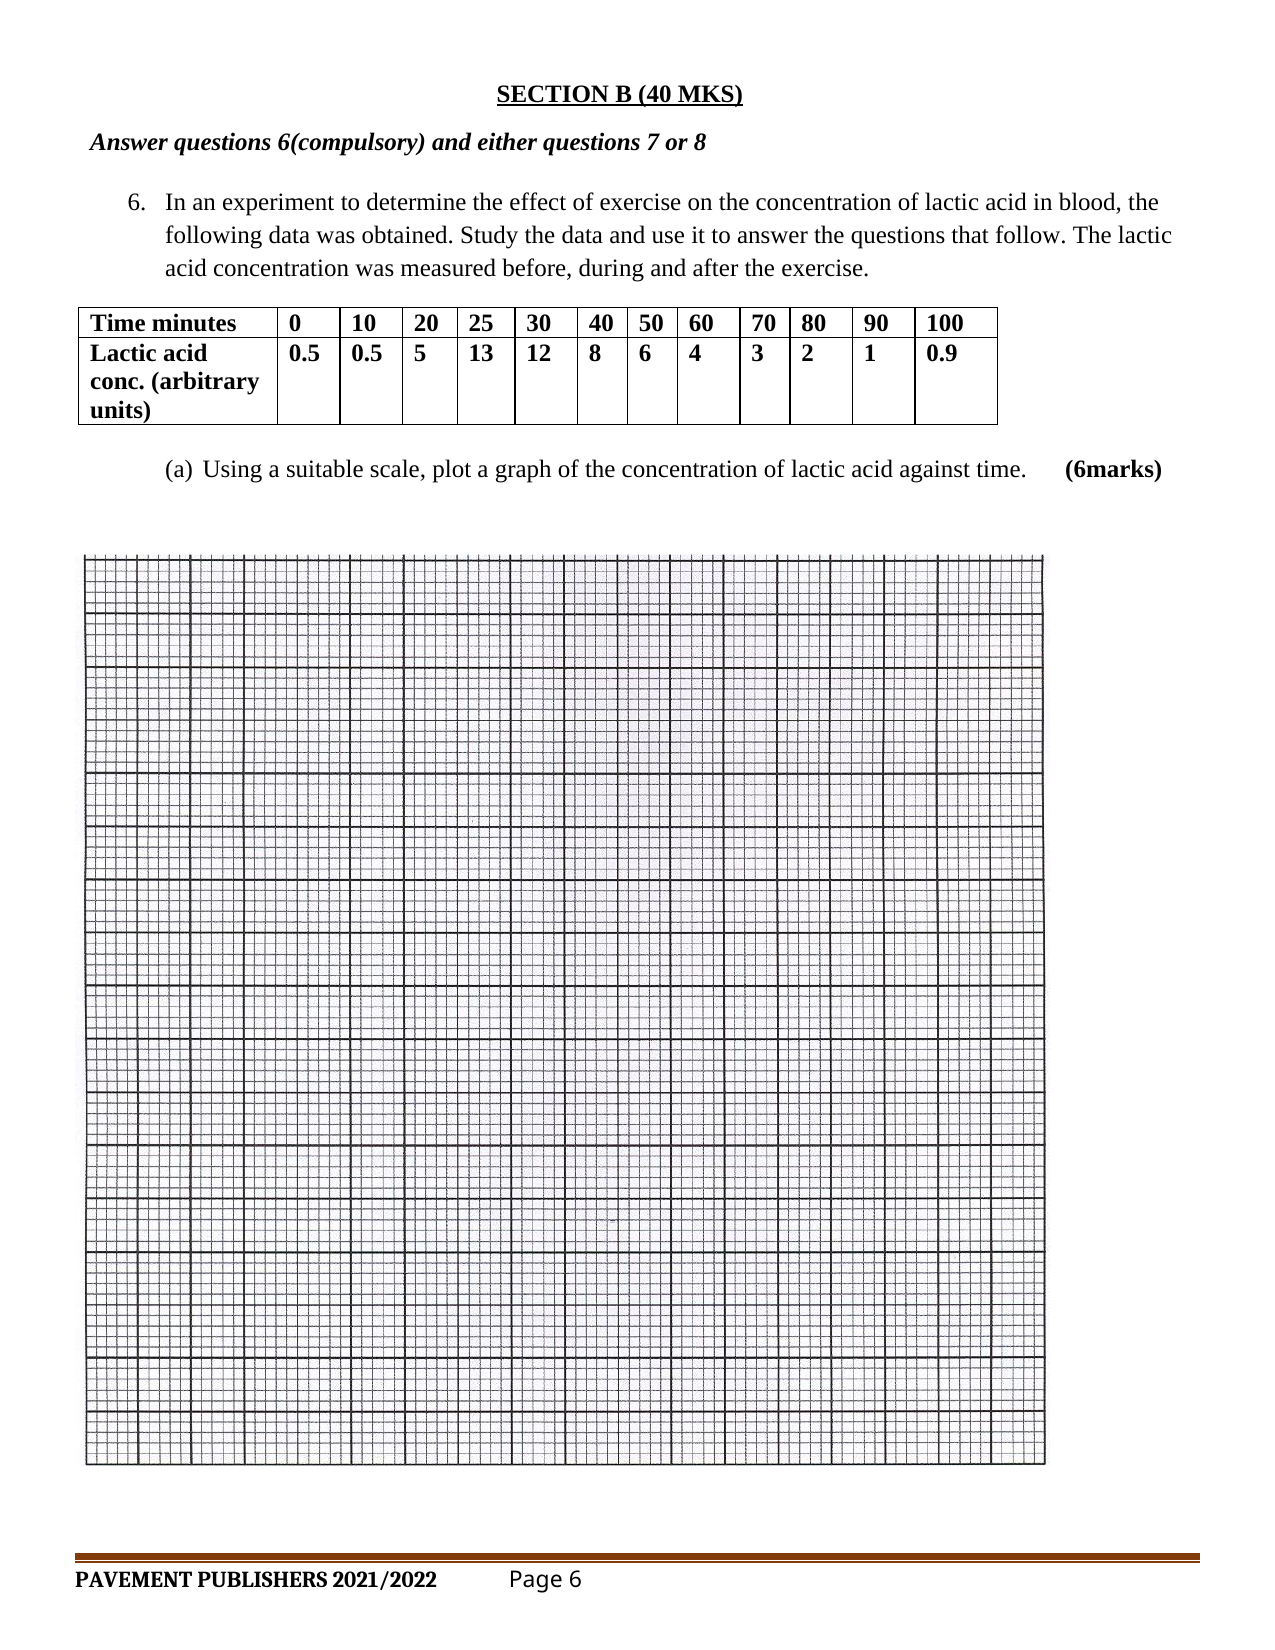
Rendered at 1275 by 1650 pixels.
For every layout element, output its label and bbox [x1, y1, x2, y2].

picture [75, 555, 1050, 1466]
